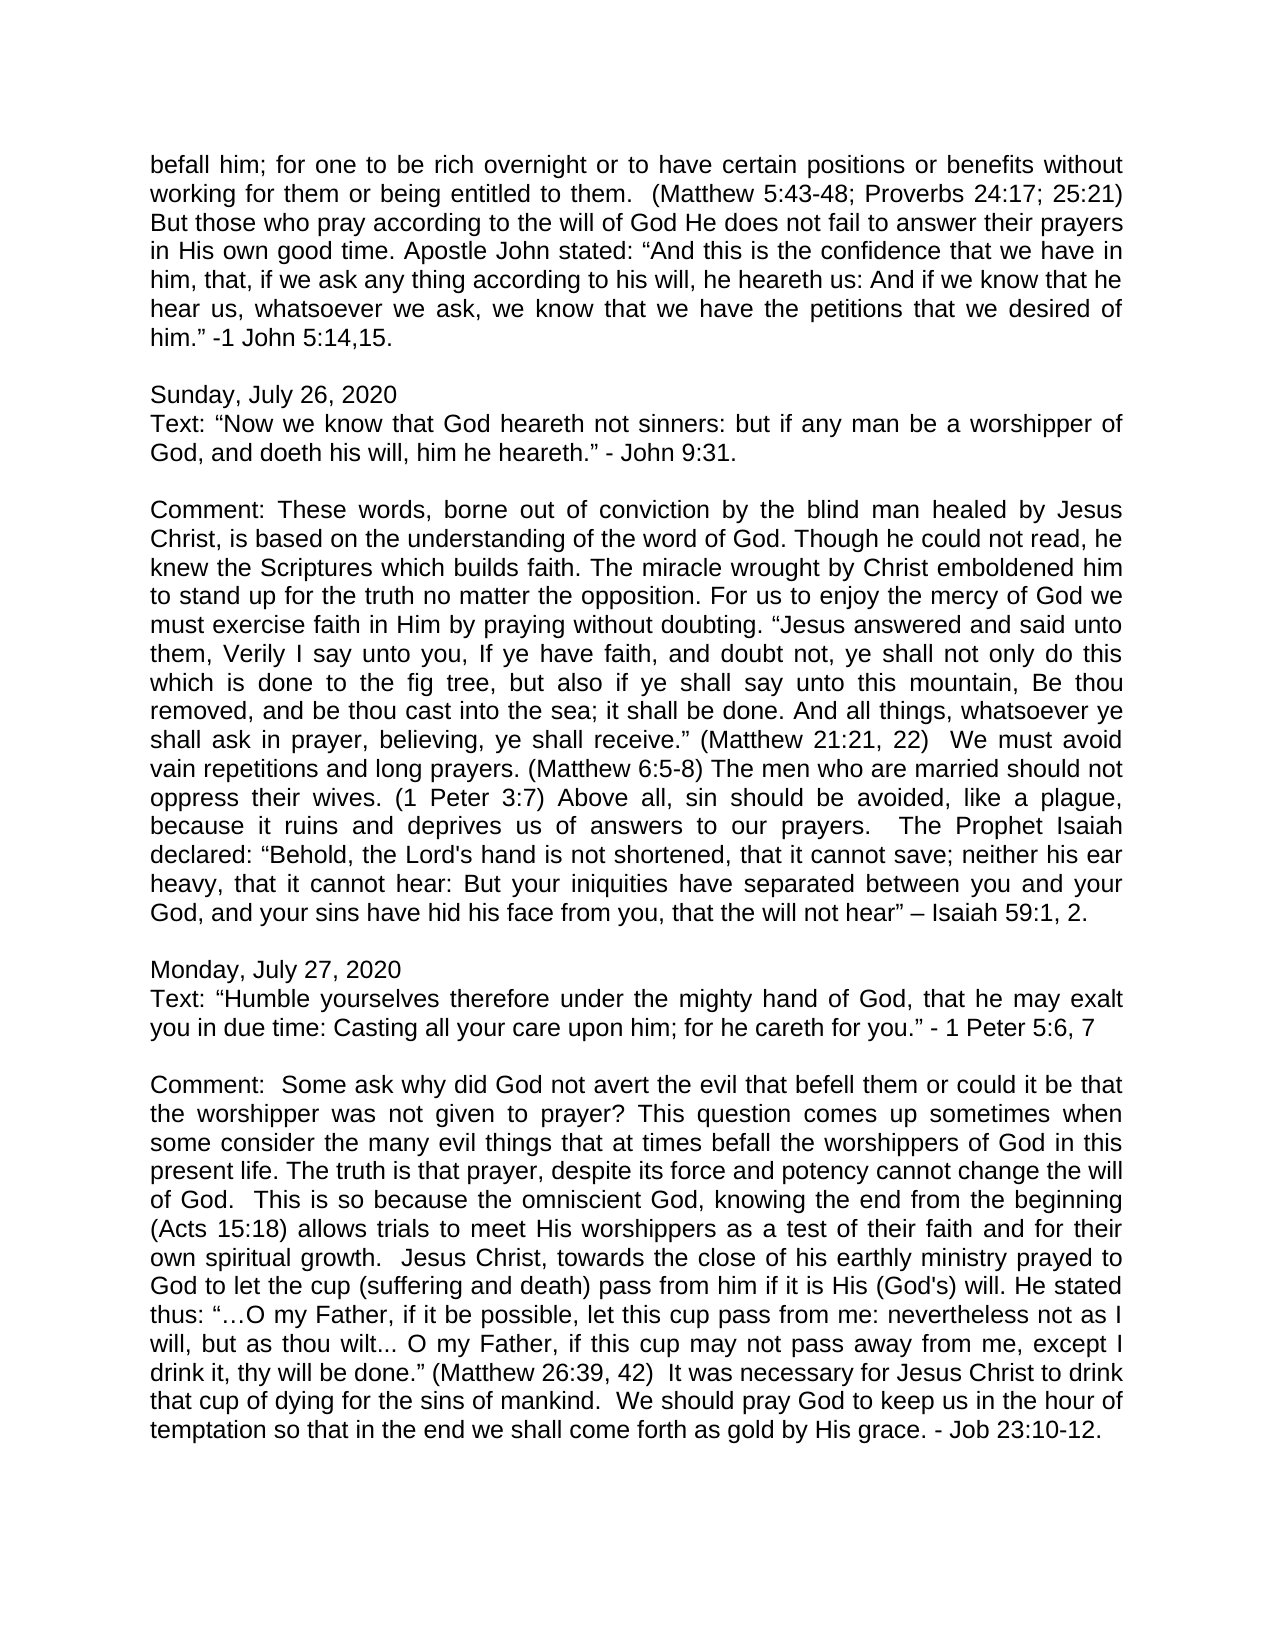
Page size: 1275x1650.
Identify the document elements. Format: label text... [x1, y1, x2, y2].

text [150, 150, 1125, 351]
text Text: “Humble yourselves therefore under the mighty hand of God, that he may exalt you in due time: Casting all your care upon him; for he careth for you.” - 1 Peter 5:6, 7 [150, 984, 1125, 1041]
text Comment: These words, borne out of conviction by the blind man healed by Jesus Christ, is based on the understanding of the word of God. Though he could not read, he knew the Scriptures which builds faith. The miracle wrought by Christ emboldened him to stand up for the truth no matter the opposition. For us to enjoy the mercy of God we must exercise faith in Him by praying without doubting. “Jesus answered and said unto them, Verily I say unto you, If ye have faith, and doubt not, ye shall not only do this which is done to the fig tree, but also if ye shall say unto this mountain, Be thou removed, and be thou cast into the sea; it shall be done. And all things, whatsoever ye shall ask in prayer, believing, ye shall receive.” (Matthew 21:21, 22) We must avoid vain repetitions and long prayers. (Matthew 6:5-8) The men who are married should not oppress their wives. (1 Peter 3:7) Above all, sin should be avoided, like a plague, because it ruins and deprives us of answers to our prayers. The Prophet Isaiah declared: “Behold, the Lord's hand is not shortened, that it cannot save; neither his ear heavy, that it cannot hear: But your iniquities have separated between you and your God, and your sins have hid his face from you, that the will not hear” – Isaiah 59:1, 2. [150, 495, 1125, 926]
text Text: “Now we know that God heareth not sinners: but if any man be a worshipper of God, and doeth his will, him he heareth.” - John 9:31. [150, 409, 1125, 466]
text Sunday, July 26, 2020 [150, 380, 1125, 409]
text Comment: Some ask why did God not avert the evil that befell them or could it be that the worshipper was not given to prayer? This question comes up sometimes when some consider the many evil things that at times befall the worshippers of God in this present life. The truth is that prayer, despite its force and potency cannot change the will of God. This is so because the omniscient God, knowing the end from the beginning (Acts 15:18) allows trials to meet His worshippers as a test of their faith and for their own spiritual growth. Jesus Christ, towards the close of his earthly ministry prayed to God to let the cup (suffering and death) pass from him if it is His (God's) will. He stated thus: “…O my Father, if it be possible, let this cup pass from me: nevertheless not as I will, but as thou wilt... O my Father, if this cup may not pass away from me, except I drink it, thy will be done.” (Matthew 26:39, 42) It was necessary for Jesus Christ to drink that cup of dying for the sins of mankind. We should pray God to keep us in the hour of temptation so that in the end we shall come forth as gold by His grace. - Job 23:10-12. [150, 1070, 1125, 1444]
text Monday, July 27, 2020 [150, 955, 1125, 984]
